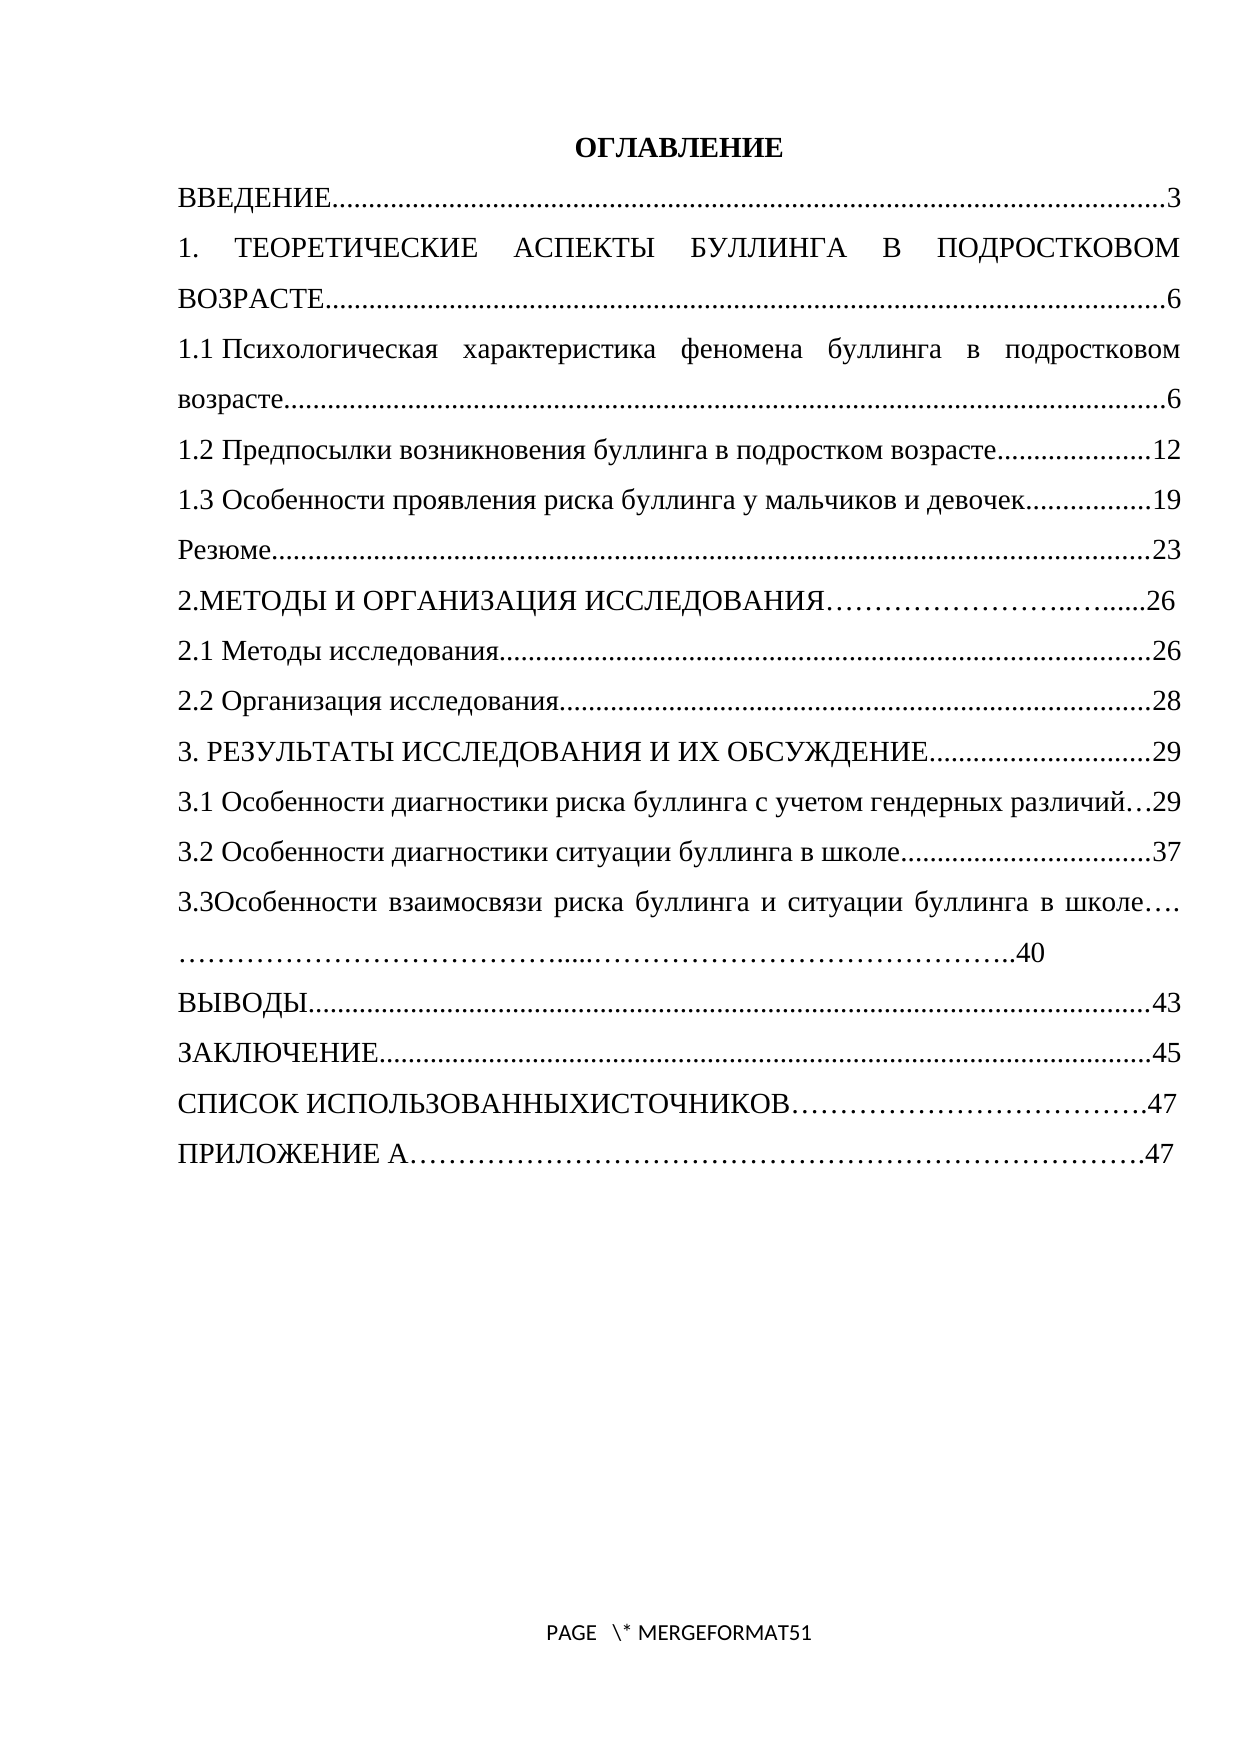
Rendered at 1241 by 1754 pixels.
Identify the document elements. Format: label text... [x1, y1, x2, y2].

text 2.1 Методы исследования 26 [177, 633, 1181, 667]
text Резюме 23 [177, 532, 1181, 566]
text 1.2 Предпосылки возникновения буллинга в подростком возрасте 12 [177, 432, 1181, 465]
text ВЫВОДЫ 43 [177, 985, 1181, 1019]
text 1.1 Психологическая характеристика феномена буллинга в подростковом возрасте 6 [177, 331, 1181, 415]
text ЗАКЛЮЧЕНИЕ 45 [177, 1036, 1181, 1069]
text ОГЛАВЛЕНИЕ [177, 130, 1181, 163]
text 2.2 Организация исследования 28 [177, 683, 1181, 717]
text 3.1 Особенности диагностики риска буллинга с учетом гендерных различий 29 [177, 784, 1181, 817]
text ВВЕДЕНИЕ 3 [177, 180, 1181, 214]
text 1. ТЕОРЕТИЧЕСКИЕ АСПЕКТЫ БУЛЛИНГА В ПОДРОСТКОВОМ ВОЗРАСТЕ 6 [177, 231, 1181, 314]
text ПРИЛОЖЕНИЕ А………………………………………………………………….47 [177, 1136, 1181, 1170]
text СПИСОК ИСПОЛЬЗОВАННЫХИСТОЧНИКОВ……………………………….47 [177, 1086, 1181, 1119]
text 3.2 Особенности диагностики ситуации буллинга в школе 37 [177, 834, 1181, 868]
text 3.3Особенности взаимосвязи риска буллинга и ситуации буллинга в школе….………………………………….....……………………………………..40 [177, 884, 1181, 968]
text 2.МЕТОДЫ И ОРГАНИЗАЦИЯ ИССЛЕДОВАНИЯ……………………..…......26 [177, 583, 1181, 616]
text 3. РЕЗУЛЬТАТЫ ИССЛЕДОВАНИЯ И ИХ ОБСУЖДЕНИЕ 29 [177, 734, 1181, 767]
text 1.3 Особенности проявления риска буллинга у мальчиков и девочек 19 [177, 482, 1181, 516]
